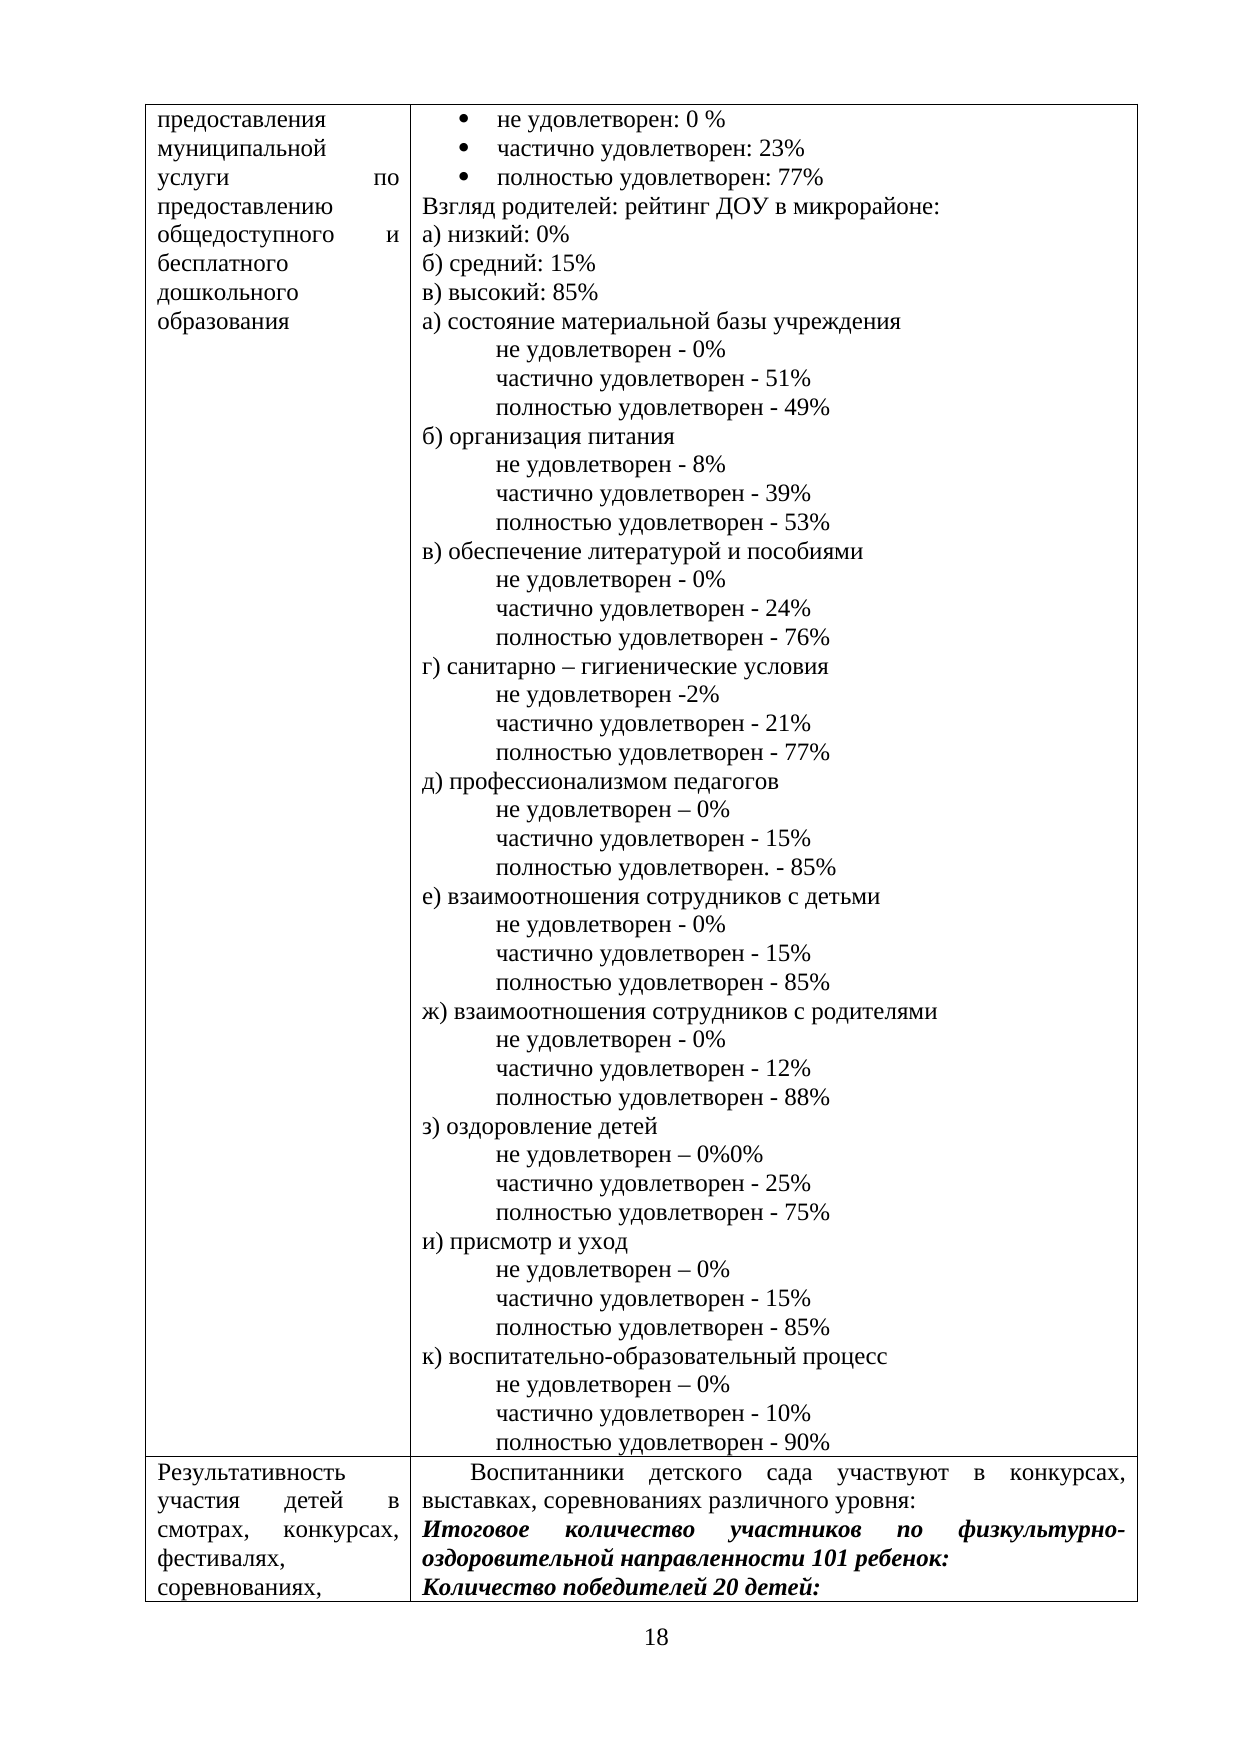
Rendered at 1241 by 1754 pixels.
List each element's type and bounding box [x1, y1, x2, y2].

table_cell [411, 105, 1137, 1456]
table_cell [146, 1457, 410, 1601]
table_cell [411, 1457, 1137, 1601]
table_cell [146, 105, 410, 1456]
